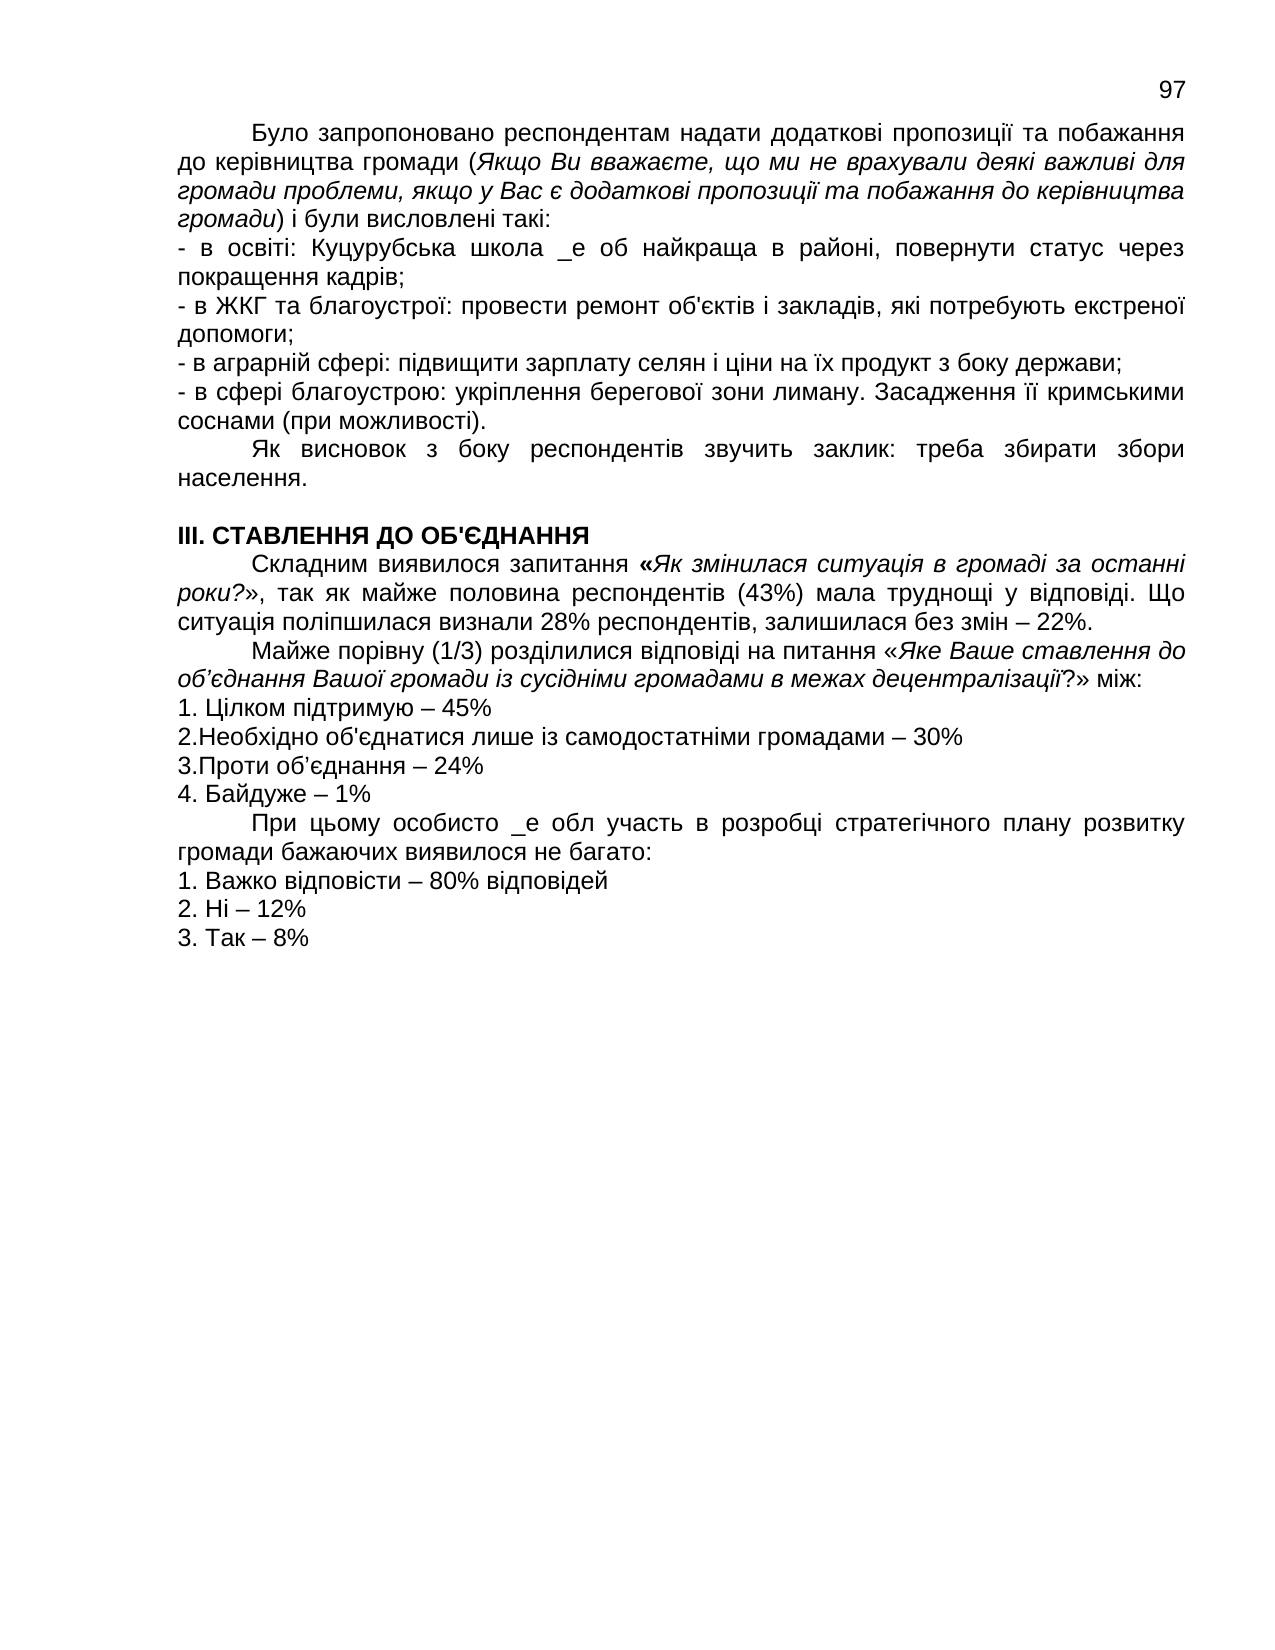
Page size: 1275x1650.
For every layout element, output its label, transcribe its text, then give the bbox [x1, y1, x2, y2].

text 4. Байдуже – 1% [177, 779, 1186, 808]
text ІІІ. СТАВЛЕННЯ ДО ОБ'ЄДНАННЯ [177, 521, 1186, 549]
text При цьому особисто _е обл участь в розробці стратегічного плану розвитку громади бажаючих виявилося не багато: [177, 808, 1186, 866]
text Було запропоновано респондентам надати додаткові пропозиції та побажання до керівництва громади (Якщо Ви вважаєте, що ми не врахували деякі важливі для громади проблеми, якщо у Вас є додаткові пропозиції та побажання до керівництва громади) і були висловлені такі: [177, 118, 1186, 233]
text 3. Так – 8% [177, 923, 1186, 952]
text 1. Важко відповісти – 80% відповідей [177, 866, 1186, 894]
text 3.Проти об’єднання – 24% [177, 751, 1186, 779]
list Складним виявилося запитання «Як змінилася ситуація в громаді за останні роки?», так як майже половина респондентів (43%) мала труднощі у відповіді. Що ситуація поліпшилася визнали 28% респондентів, залишилася без змін – 22%. [177, 549, 1186, 636]
text - в ЖКГ та благоустрої: провести ремонт об'єктів і закладів, які потребують екстреної допомоги; [177, 291, 1186, 348]
text 2. Ні – 12% [177, 894, 1186, 923]
text - в сфері благоустрою: укріплення берегової зони лиману. Засадження її кримськими соснами (при можливості). [177, 377, 1186, 434]
text 1. Цілком підтримую – 45% [177, 693, 1186, 722]
text Як висновок з боку респондентів звучить заклик: треба збирати збори населення. [177, 434, 1186, 492]
text Майже порівну (1/3) розділилися відповіді на питання «Яке Ваше ставлення до об’єднання Вашої громади із сусідніми громадами в межах децентралізації?» між: [177, 636, 1186, 693]
text - в аграрній сфері: підвищити зарплату селян і ціни на їх продукт з боку держави; [177, 348, 1186, 377]
text 2.Необхідно об'єднатися лише із самодостатніми громадами – 30% [177, 722, 1186, 751]
text - в освіті: Куцурубська школа _е об найкраща в районі, повернути статус через покращення кадрів; [177, 233, 1186, 291]
